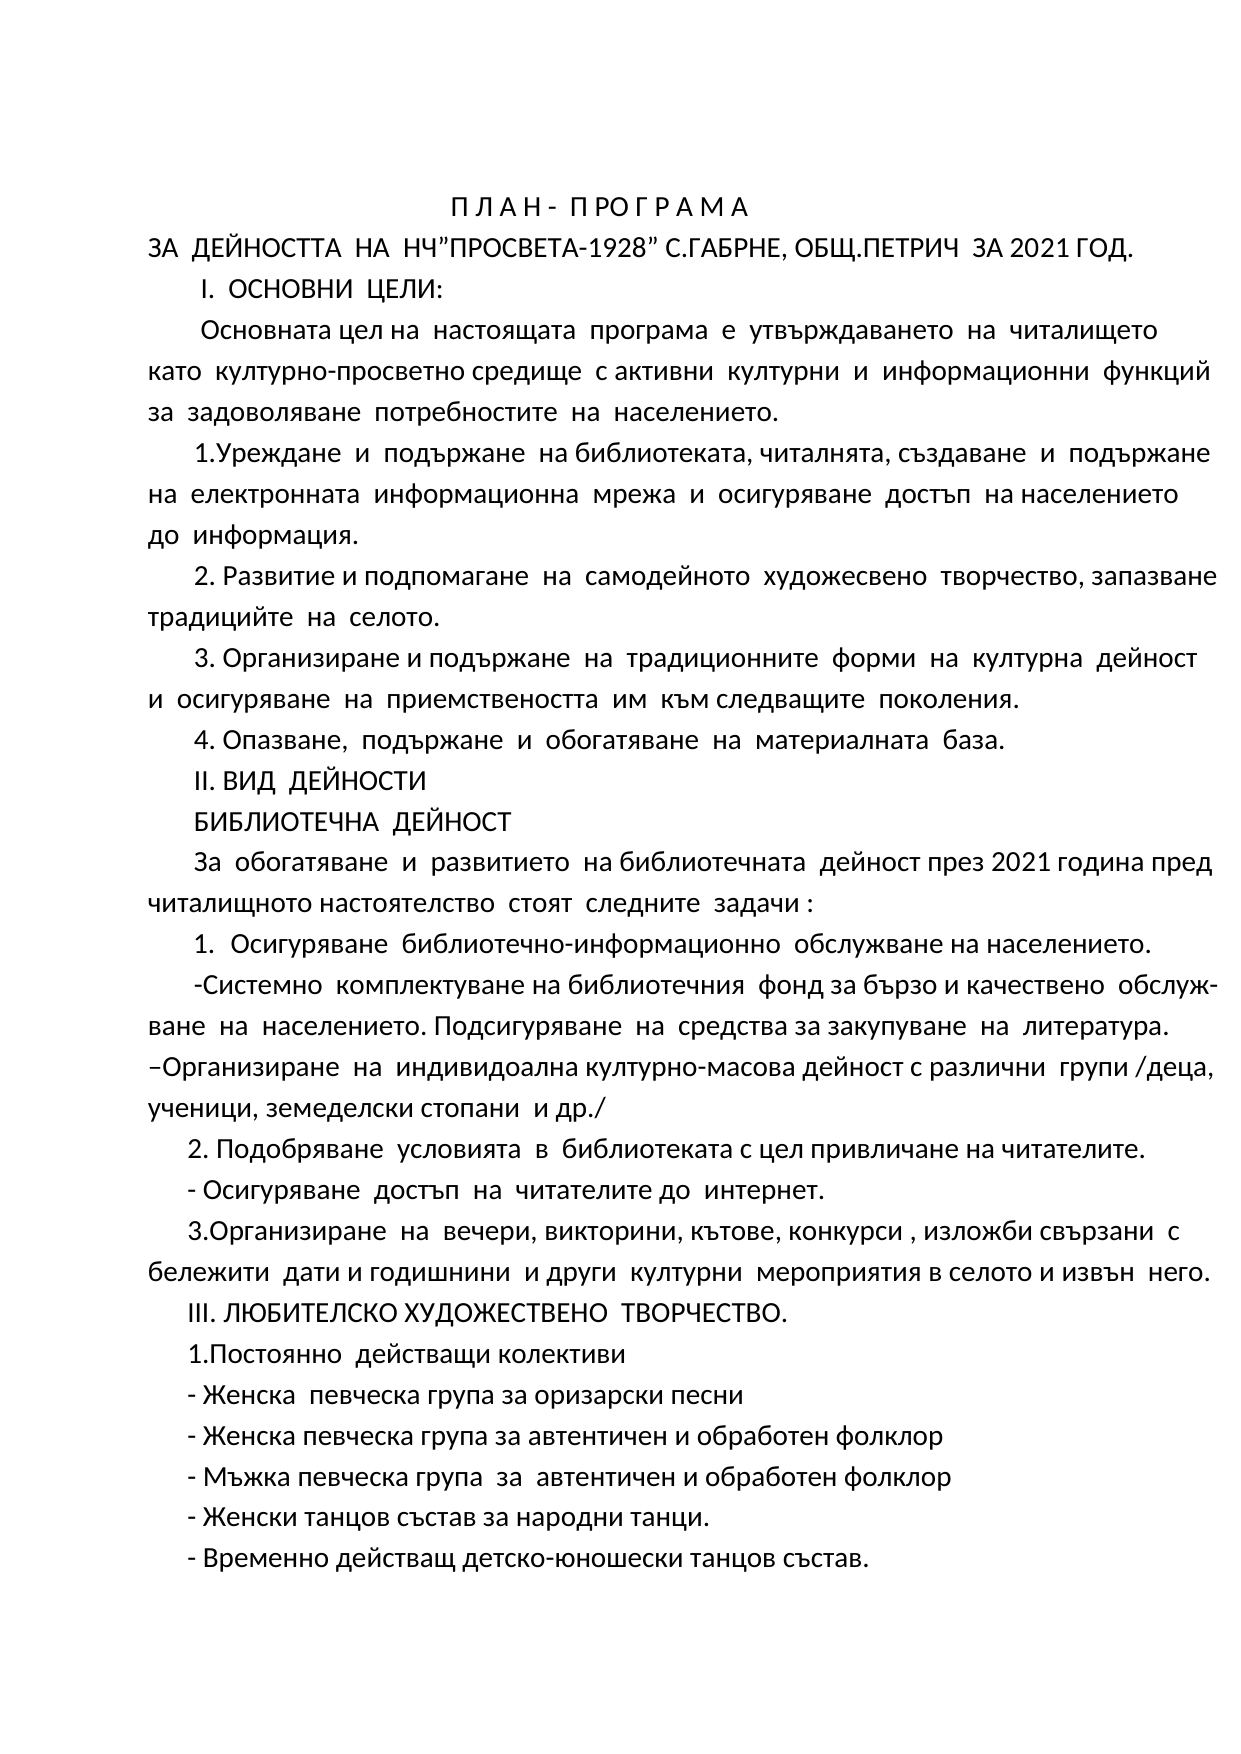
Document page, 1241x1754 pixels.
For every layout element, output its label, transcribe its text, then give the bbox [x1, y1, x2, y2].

text - Мъжка певческа група за автентичен и обработен фолклор [148, 1458, 1240, 1493]
text БИБЛИОТЕЧНА ДЕЙНОСТ [148, 803, 1240, 838]
text - Женска певческа група за оризарски песни [148, 1376, 1240, 1411]
text За обогатяване и развитието на библиотечната дейност през 2021 година пред читалищното настоятелство стоят следните задачи : [148, 843, 1240, 920]
text 4. Опазване, подържане и обогатяване на материалната база. [148, 721, 1240, 756]
text 1.Уреждане и подържане на библиотеката, читалнята, създаване и подържане на електронната информационна мрежа и осигуряване достъп на населението до информация. [148, 434, 1240, 552]
text - Женска певческа група за автентичен и обработен фолклор [148, 1417, 1240, 1452]
text 1.Постоянно действащи колективи [148, 1335, 1240, 1370]
text ІІ. ВИД ДЕЙНОСТИ [148, 762, 1240, 797]
text ІІІ. ЛЮБИТЕЛСКО ХУДОЖЕСТВЕНО ТВОРЧЕСТВО. [148, 1294, 1240, 1329]
text - Временно действащ детско-юношески танцов състав. [148, 1539, 1240, 1575]
text 2. Подобряване условията в библиотеката с цел привличане на читателите. [148, 1130, 1240, 1166]
text 3.Организиране на вечери, викторини, кътове, конкурси , изложби свързани с бележити дати и годишнини и други културни мероприятия в селото и извън него. [148, 1212, 1240, 1288]
text ЗА ДЕЙНОСТТА НА НЧ”ПРОСВЕТА-1928” С.ГАБРНЕ, ОБЩ.ПЕТРИЧ ЗА 2021 ГОД. [148, 229, 1240, 265]
text І. ОСНОВНИ ЦЕЛИ: [148, 270, 1240, 306]
text Основната цел на настоящата програма е утвърждаването на читалището като културно-просветно средище с активни културни и информационни функций за задоволяване потребностите на населението. [148, 311, 1240, 429]
text - Осигуряване достъп на читателите до интернет. [148, 1171, 1240, 1207]
text - Женски танцов състав за народни танци. [148, 1498, 1240, 1534]
text 2. Развитие и подпомагане на самодейното художесвено творчество, запазване традицийте на селото. [148, 557, 1240, 633]
text -Системно комплектуване на библиотечния фонд за бързо и качествено обслуж- ване на населението. Подсигуряване на средства за закупуване на литература. –Организиране на индивидоална културно-масова дейност с различни групи /деца, ученици, земеделски стопани и др./ [148, 966, 1240, 1125]
list Осигуряване библиотечно-информационно обслужване на населението. [193, 925, 1240, 961]
text П Л А Н - П РО Г Р А М А [148, 188, 1240, 224]
text 3. Организиране и подържане на традиционните форми на културна дейност и осигуряване на приемствеността им към следващите поколения. [148, 639, 1240, 715]
